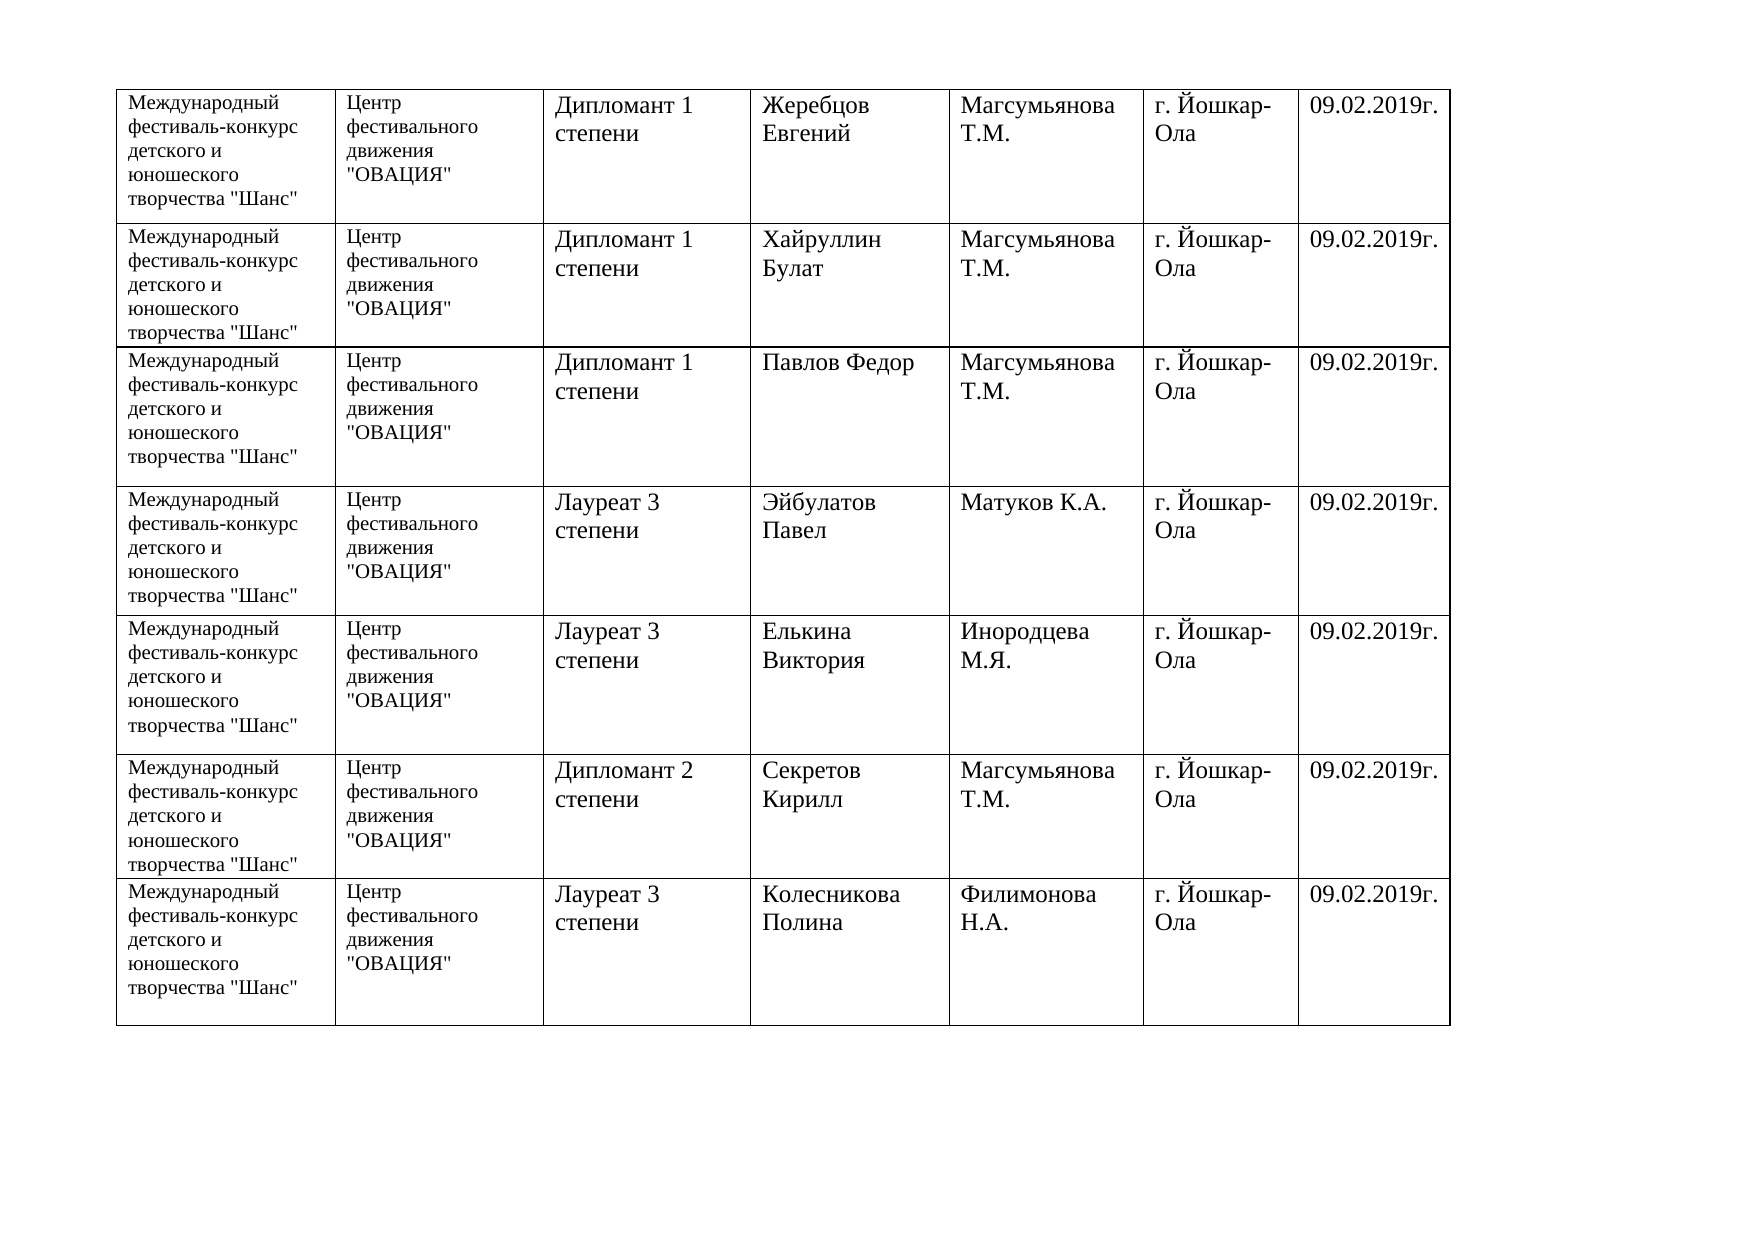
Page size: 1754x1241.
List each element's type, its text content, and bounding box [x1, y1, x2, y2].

table_cell г. Йошкар-Ола [1144, 879, 1298, 1024]
table_cell 09.02.2019г. [1299, 224, 1449, 346]
table_cell г. Йошкар-Ола [1144, 487, 1298, 615]
table_cell Дипломант 1 степени [544, 90, 750, 223]
table_cell г. Йошкар-Ола [1144, 90, 1298, 223]
table_cell г. Йошкар-Ола [1144, 755, 1298, 878]
table_cell Эйбулатов Павел [751, 487, 949, 615]
table_cell Международный фестиваль-конкурс детского и юношеского творчества "Шанс" [117, 224, 335, 346]
table_cell 09.02.2019г. [1299, 755, 1449, 878]
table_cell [336, 879, 543, 1024]
table_cell Павлов Федор [751, 348, 949, 486]
table_cell 09.02.2019г. [1299, 487, 1449, 615]
table_cell Дипломант 1 степени [544, 348, 750, 486]
table_cell Лауреат 3 степени [544, 487, 750, 615]
table_cell г. Йошкар-Ола [1144, 224, 1298, 346]
table_cell Центр фестивального движения "ОВАЦИЯ" [336, 224, 543, 346]
table_cell Лауреат 3 степени [544, 879, 750, 1024]
table_cell Дипломант 1 степени [544, 224, 750, 346]
table_cell Елькина Виктория [751, 616, 949, 754]
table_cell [117, 90, 335, 223]
table_cell Магсумьянова Т.М. [950, 348, 1143, 486]
table_cell г. Йошкар-Ола [1144, 348, 1298, 486]
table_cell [336, 90, 543, 223]
table_cell Хайруллин Булат [751, 224, 949, 346]
table_cell 09.02.2019г. [1299, 90, 1449, 223]
table_cell Магсумьянова Т.М. [950, 90, 1143, 223]
table_cell Матуков К.А. [950, 487, 1143, 615]
table_cell Центр фестивального движения "ОВАЦИЯ" [336, 616, 543, 754]
table_cell Центр фестивального движения "ОВАЦИЯ" [336, 487, 543, 615]
table_cell Международный фестиваль-конкурс детского и юношеского творчества "Шанс" [117, 348, 335, 486]
table_cell Международный фестиваль-конкурс детского и юношеского творчества "Шанс" [117, 755, 335, 878]
table_cell Дипломант 2 степени [544, 755, 750, 878]
table_cell 09.02.2019г. [1299, 348, 1449, 486]
table_cell Центр фестивального движения "ОВАЦИЯ" [336, 348, 543, 486]
table_cell Филимонова Н.А. [950, 879, 1143, 1024]
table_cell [117, 879, 335, 1024]
table_cell 09.02.2019г. [1299, 879, 1449, 1024]
table_cell Магсумьянова Т.М. [950, 224, 1143, 346]
table_cell Жеребцов Евгений [751, 90, 949, 223]
table_cell Колесникова Полина [751, 879, 949, 1024]
table_cell Лауреат 3 степени [544, 616, 750, 754]
table_cell Магсумьянова Т.М. [950, 755, 1143, 878]
table_cell Секретов Кирилл [751, 755, 949, 878]
table_cell Международный фестиваль-конкурс детского и юношеского творчества "Шанс" [117, 487, 335, 615]
table_cell Инородцева М.Я. [950, 616, 1143, 754]
table_cell Центр фестивального движения "ОВАЦИЯ" [336, 755, 543, 878]
table_cell Международный фестиваль-конкурс детского и юношеского творчества "Шанс" [117, 616, 335, 754]
table_cell г. Йошкар-Ола [1144, 616, 1298, 754]
table_cell 09.02.2019г. [1299, 616, 1449, 754]
